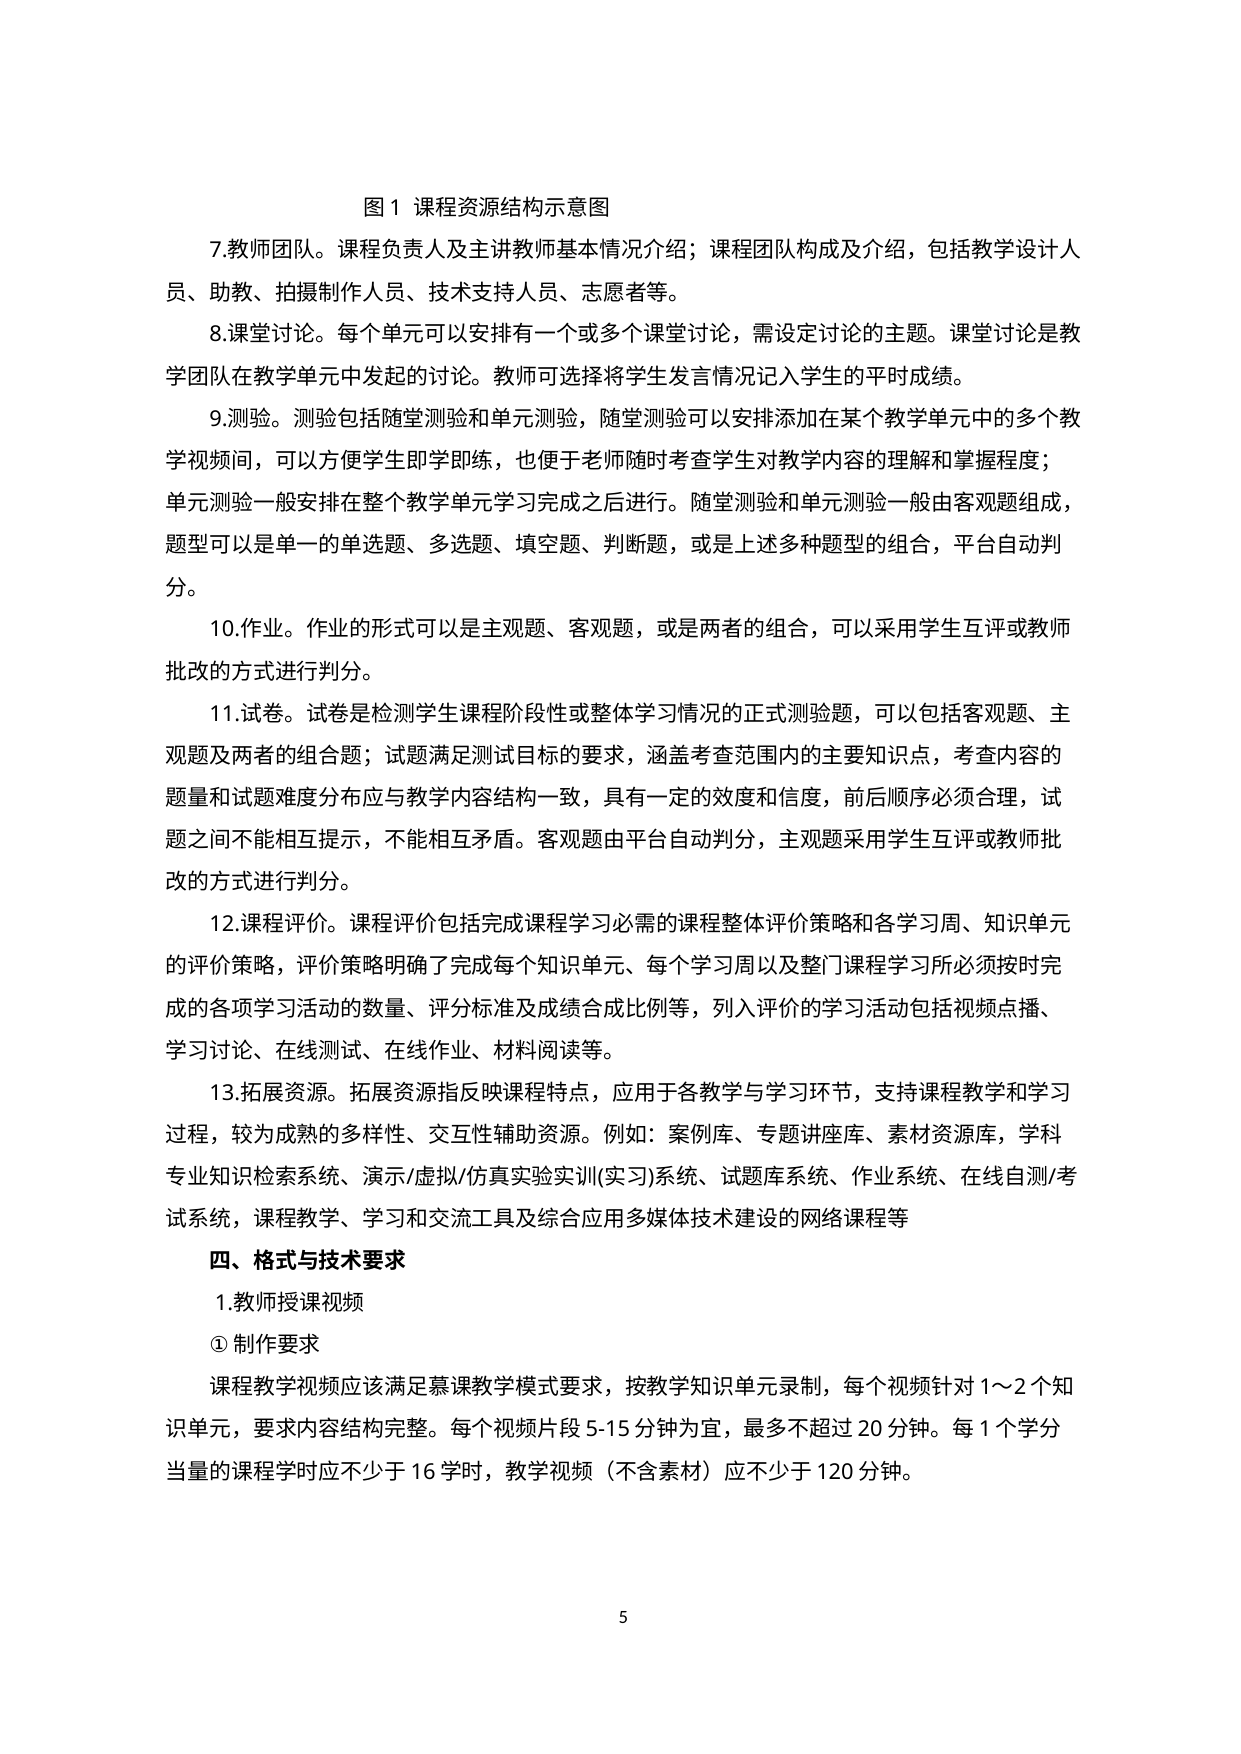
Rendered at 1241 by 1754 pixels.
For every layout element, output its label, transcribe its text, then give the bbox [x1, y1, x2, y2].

text 1.教师授课视频 [165, 1285, 1081, 1317]
text 四、格式与技术要求 [165, 1243, 1081, 1276]
text 8.课堂讨论。每个单元可以安排有一个或多个课堂讨论，需设定讨论的主题。课堂讨论是教学团队在教学单元中发起的讨论。教师可选择将学生发言情况记入学生的平时成绩。 [165, 316, 1081, 391]
text 11.试卷。试卷是检测学生课程阶段性或整体学习情况的正式测验题，可以包括客观题、主观题及两者的组合题；试题满足测试目标的要求，涵盖考查范围内的主要知识点，考查内容的题量和试题难度分布应与教学内容结构一致，具有一定的效度和信度，前后顺序必须合理，试题之间不能相互提示，不能相互矛盾。客观题由平台自动判分，主观题采用学生互评或教师批改的方式进行判分。 [165, 695, 1081, 896]
text 13.拓展资源。拓展资源指反映课程特点，应用于各教学与学习环节，支持课程教学和学习过程，较为成熟的多样性、交互性辅助资源。例如：案例库、专题讲座库、素材资源库，学科专业知识检索系统、演示/虚拟/仿真实验实训(实习)系统、试题库系统、作业系统、在线自测/考试系统，课程教学、学习和交流工具及综合应用多媒体技术建设的网络课程等 [165, 1074, 1081, 1233]
text 课程教学视频应该满足慕课教学模式要求，按教学知识单元录制，每个视频针对1～2个知识单元，要求内容结构完整。每个视频片段5-15分钟为宜，最多不超过20分钟。每1个学分当量的课程学时应不少于16学时，教学视频（不含素材）应不少于120分钟。 [165, 1369, 1081, 1486]
text 图1 课程资源结构示意图 [165, 190, 1081, 222]
text 9.测验。测验包括随堂测验和单元测验，随堂测验可以安排添加在某个教学单元中的多个教学视频间，可以方便学生即学即练，也便于老师随时考查学生对教学内容的理解和掌握程度；单元测验一般安排在整个教学单元学习完成之后进行。随堂测验和单元测验一般由客观题组成，题型可以是单一的单选题、多选题、填空题、判断题，或是上述多种题型的组合，平台自动判分。 [165, 400, 1081, 602]
text 7.教师团队。课程负责人及主讲教师基本情况介绍；课程团队构成及介绍，包括教学设计人员、助教、拍摄制作人员、技术支持人员、志愿者等。 [165, 232, 1081, 307]
text ①制作要求 [165, 1327, 1081, 1359]
text 12.课程评价。课程评价包括完成课程学习必需的课程整体评价策略和各学习周、知识单元的评价策略，评价策略明确了完成每个知识单元、每个学习周以及整门课程学习所必须按时完成的各项学习活动的数量、评分标准及成绩合成比例等，列入评价的学习活动包括视频点播、学习讨论、在线测试、在线作业、材料阅读等。 [165, 906, 1081, 1065]
text 10.作业。作业的形式可以是主观题、客观题，或是两者的组合，可以采用学生互评或教师批改的方式进行判分。 [165, 611, 1081, 686]
